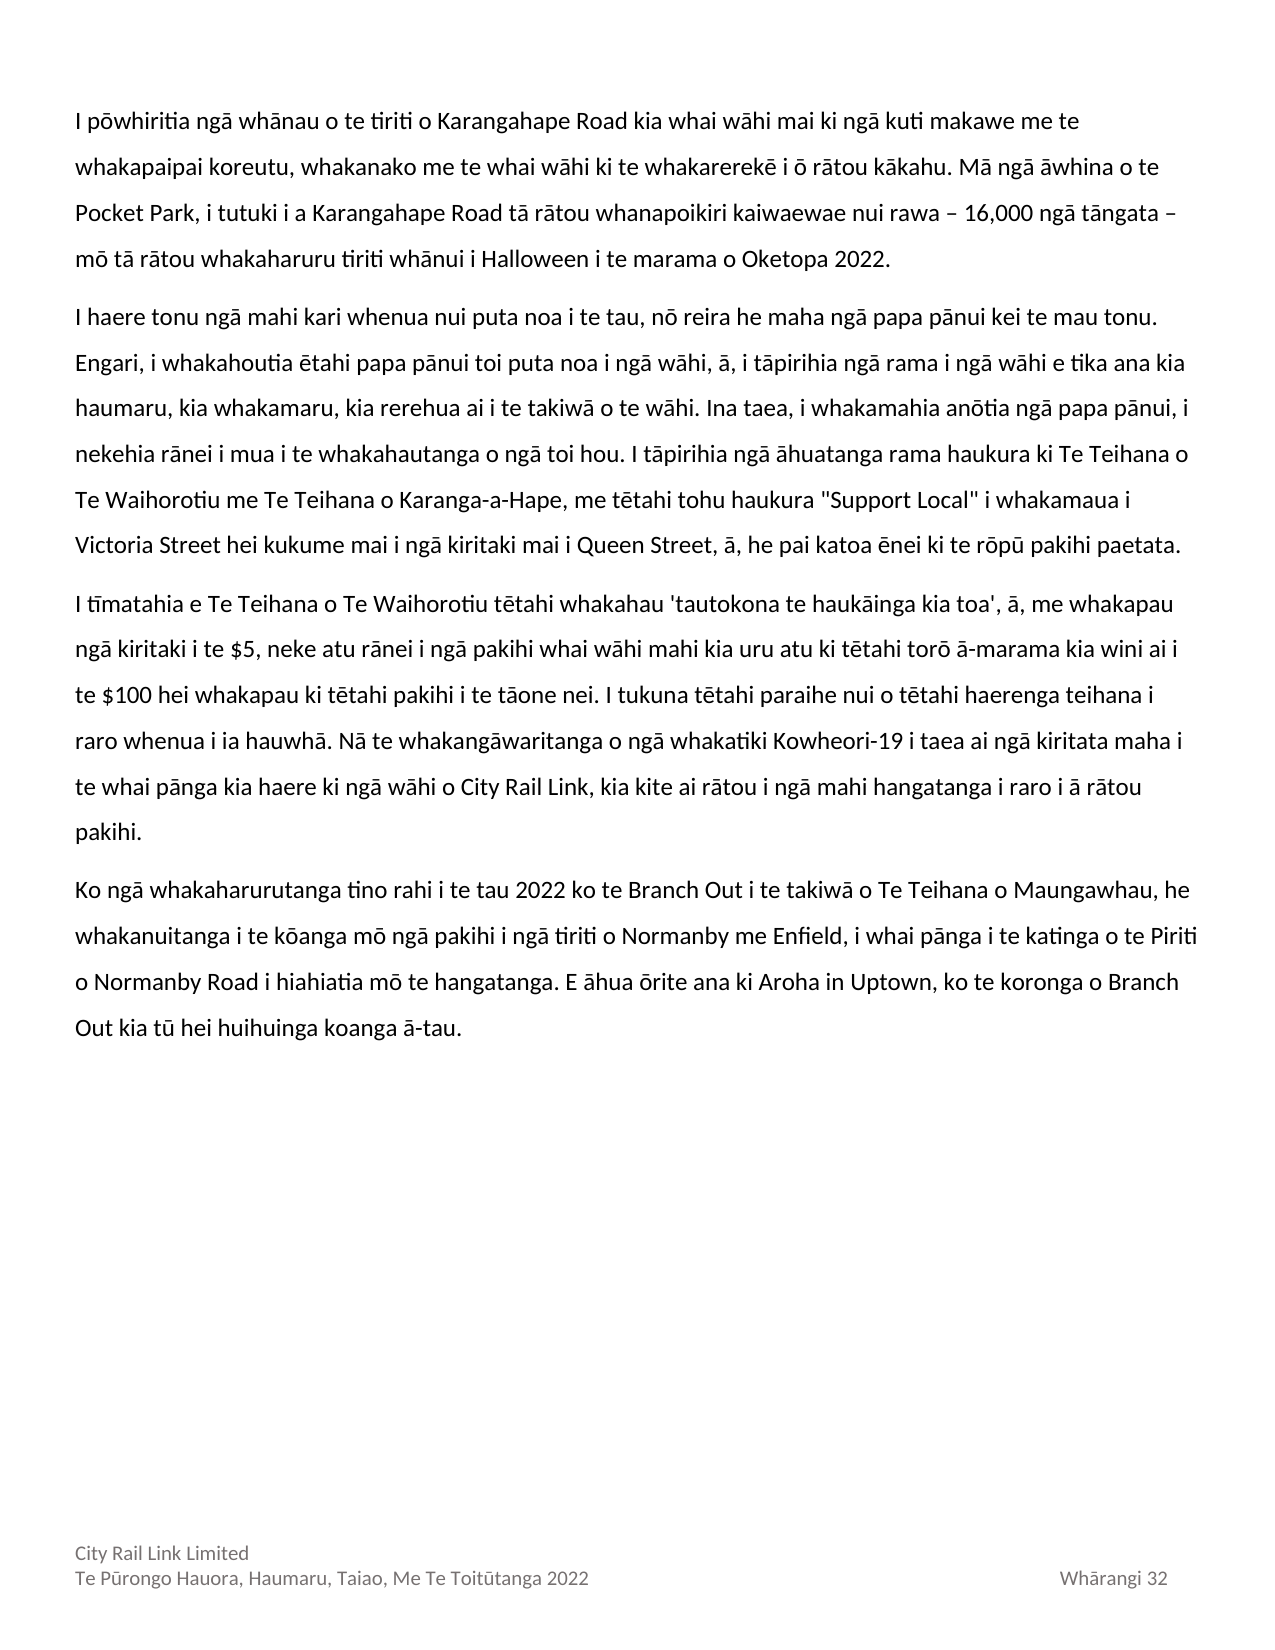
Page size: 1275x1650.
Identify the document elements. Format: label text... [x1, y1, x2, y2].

text I pōwhiritia ngā whānau o te tiriti o Karangahape Road kia whai wāhi mai ki ngā kuti makawe me te whakapaipai koreutu, whakanako me te whai wāhi ki te whakarerekē i ō rātou kākahu. Mā ngā āwhina o te Pocket Park, i tutuki i a Karangahape Road tā rātou whanapoikiri kaiwaewae nui rawa – 16,000 ngā tāngata – mō tā rātou whakaharuru tiriti whānui i Halloween i te marama o Oketopa 2022. [75, 106, 1200, 273]
text Ko ngā whakaharurutanga tino rahi i te tau 2022 ko te Branch Out i te takiwā o Te Teihana o Maungawhau, he whakanuitanga i te kōanga mō ngā pakihi i ngā tiriti o Normanby me Enfield, i whai pānga i te katinga o te Piriti o Normanby Road i hiahiatia mō te hangatanga. E āhua ōrite ana ki Aroha in Uptown, ko te koronga o Branch Out kia tū hei huihuinga koanga ā-tau. [75, 875, 1200, 1042]
text I tīmatahia e Te Teihana o Te Waihorotiu tētahi whakahau 'tautokona te haukāinga kia toa', ā, me whakapau ngā kiritaki i te $5, neke atu rānei i ngā pakihi whai wāhi mahi kia uru atu ki tētahi torō ā-marama kia wini ai i te $100 hei whakapau ki tētahi pakihi i te tāone nei. I tukuna tētahi paraihe nui o tētahi haerenga teihana i raro whenua i ia hauwhā. Nā te whakangāwaritanga o ngā whakatiki Kowheori-19 i taea ai ngā kiritata maha i te whai pānga kia haere ki ngā wāhi o City Rail Link, kia kite ai rātou i ngā mahi hangatanga i raro i ā rātou pakihi. [75, 588, 1200, 847]
text I haere tonu ngā mahi kari whenua nui puta noa i te tau, nō reira he maha ngā papa pānui kei te mau tonu. Engari, i whakahoutia ētahi papa pānui toi puta noa i ngā wāhi, ā, i tāpirihia ngā rama i ngā wāhi e tika ana kia haumaru, kia whakamaru, kia rerehua ai i te takiwā o te wāhi. Ina taea, i whakamahia anōtia ngā papa pānui, i nekehia rānei i mua i te whakahautanga o ngā toi hou. I tāpirihia ngā āhuatanga rama haukura ki Te Teihana o Te Waihorotiu me Te Teihana o Karanga-a-Hape, me tētahi tohu haukura "Support Local" i whakamaua i Victoria Street hei kukume mai i ngā kiritaki mai i Queen Street, ā, he pai katoa ēnei ki te rōpū pakihi paetata. [75, 301, 1200, 560]
